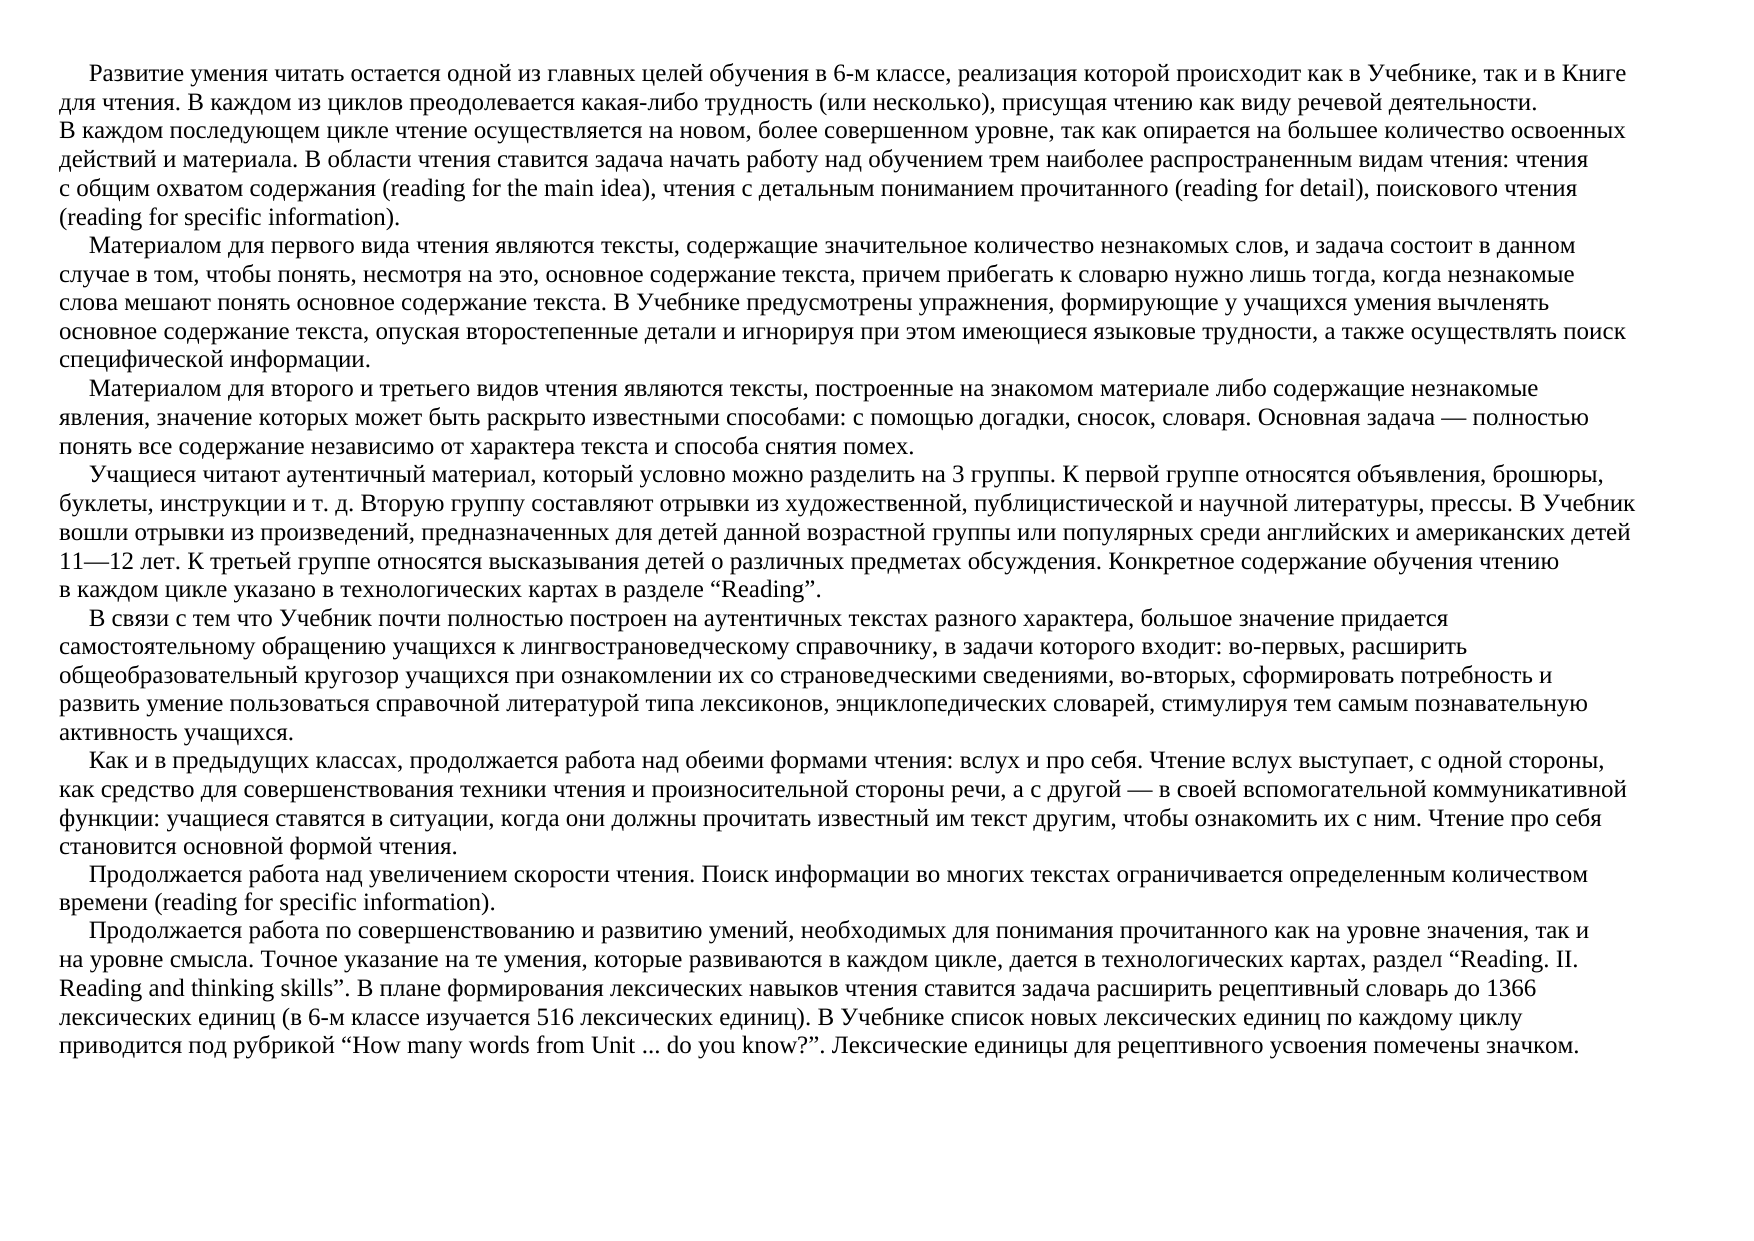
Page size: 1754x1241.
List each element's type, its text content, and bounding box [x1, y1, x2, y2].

text Материалом для второго и третьего видов чтения являются тексты, построенные на знакомом материале либо содержащие незнакомые явления, значение которых может быть раскрыто известными способами: с помощью догадки, сносок, словаря. Основная задача — полностью понять все содержание независимо от характера текста и способа снятия помех. [59, 373, 1596, 459]
text В каждом последующем цикле чтение осуществляется на новом, более совершенном уровне, так как опирается на большее количество освоенных действий и материала. В области чтения ставится задача начать работу над обучением трем наиболее распространенным видам чтения: чтения [59, 116, 1633, 173]
text с общим охватом содержания (reading for the main idea), чтения с детальным пониманием прочитанного (reading for detail), поискового чтения (reading for specific information). [59, 173, 1584, 231]
text Развитие умения читать остается одной из главных целей обучения в 6-м классе, реализация которой происходит как в Учебнике, так и в Книге для чтения. В каждом из циклов преодолевается какая-либо трудность (или несколько), присущая чтению как виду речевой деятельности. [59, 58, 1634, 116]
text Материалом для первого вида чтения являются тексты, содержащие значительное количество незнакомых слов, и задача состоит в данном случае в том, чтобы понять, несмотря на это, основное содержание текста, причем прибегать к словарю нужно лишь тогда, когда незнакомые слова мешают понять основное содержание текста. В Учебнике предусмотрены упражнения, формирующие у учащихся умения вычленять основное содержание текста, опуская второстепенные детали и игнорируя при этом имеющиеся языковые трудности, а также осуществлять поиск специфической информации. [59, 231, 1634, 373]
text Продолжается работа над увеличением скорости чтения. Поиск информации во многих текстах ограничивается определенным количеством времени (reading for specific information). [59, 860, 1595, 916]
text в каждом цикле указано в технологических картах в разделе “Reading”. [59, 574, 1638, 603]
text Как и в предыдущих классах, продолжается работа над обеими формами чтения: вслух и про себя. Чтение вслух выступает, с одной стороны, как средство для совершенствования техники чтения и произносительной стороны речи, а с другой — в своей вспомогательной коммуникативной функции: учащиеся ставятся в ситуации, когда они должны прочитать известный им текст другим, чтобы ознакомить их с ним. Чтение про себя становится основной формой чтения. [59, 746, 1634, 860]
text Продолжается работа по совершенствованию и развитию умений, необходимых для понимания прочитанного как на уровне значения, так и на уровне смысла. Точное указание на те умения, которые развиваются в каждом цикле, дается в технологических картах, раздел “Reading. II. Reading and thinking skills”. В плане формирования лексических навыков чтения ставится задача расширить рецептивный словарь до 1366 лексических единиц (в 6-м классе изучается 516 лексических единиц). В Учебнике список новых лексических единиц по каждому циклу приводится под рубрикой “How many words from Unit ... do you know?”. Лексические единицы для рецептивного усвоения помечены значком. [59, 916, 1596, 1059]
text Учащиеся читают аутентичный материал, который условно можно разделить на 3 группы. К первой группе относятся объявления, брошюры, буклеты, инструкции и т. д. Вторую группу составляют отрывки из художественной, публицистической и научной литературы, прессы. В Учебник вошли отрывки из произведений, предназначенных для детей данной возрастной группы или популярных среди английских и американских детей 11—12 лет. К третьей группе относятся высказывания детей о различных предметах обсуждения. Конкретное содержание обучения чтению [59, 459, 1642, 574]
text В связи с тем что Учебник почти полностью построен на аутентичных текстах разного характера, большое значение придается самостоятельному обращению учащихся к лингвострановедческому справочнику, в задачи которого входит: во-первых, расширить общеобразовательный кругозор учащихся при ознакомлении их со страноведческими сведениями, во-вторых, сформировать потребность и развить умение пользоваться справочной литературой типа лексиконов, энциклопедических словарей, стимулируя тем самым познавательную активность учащихся. [59, 603, 1594, 746]
